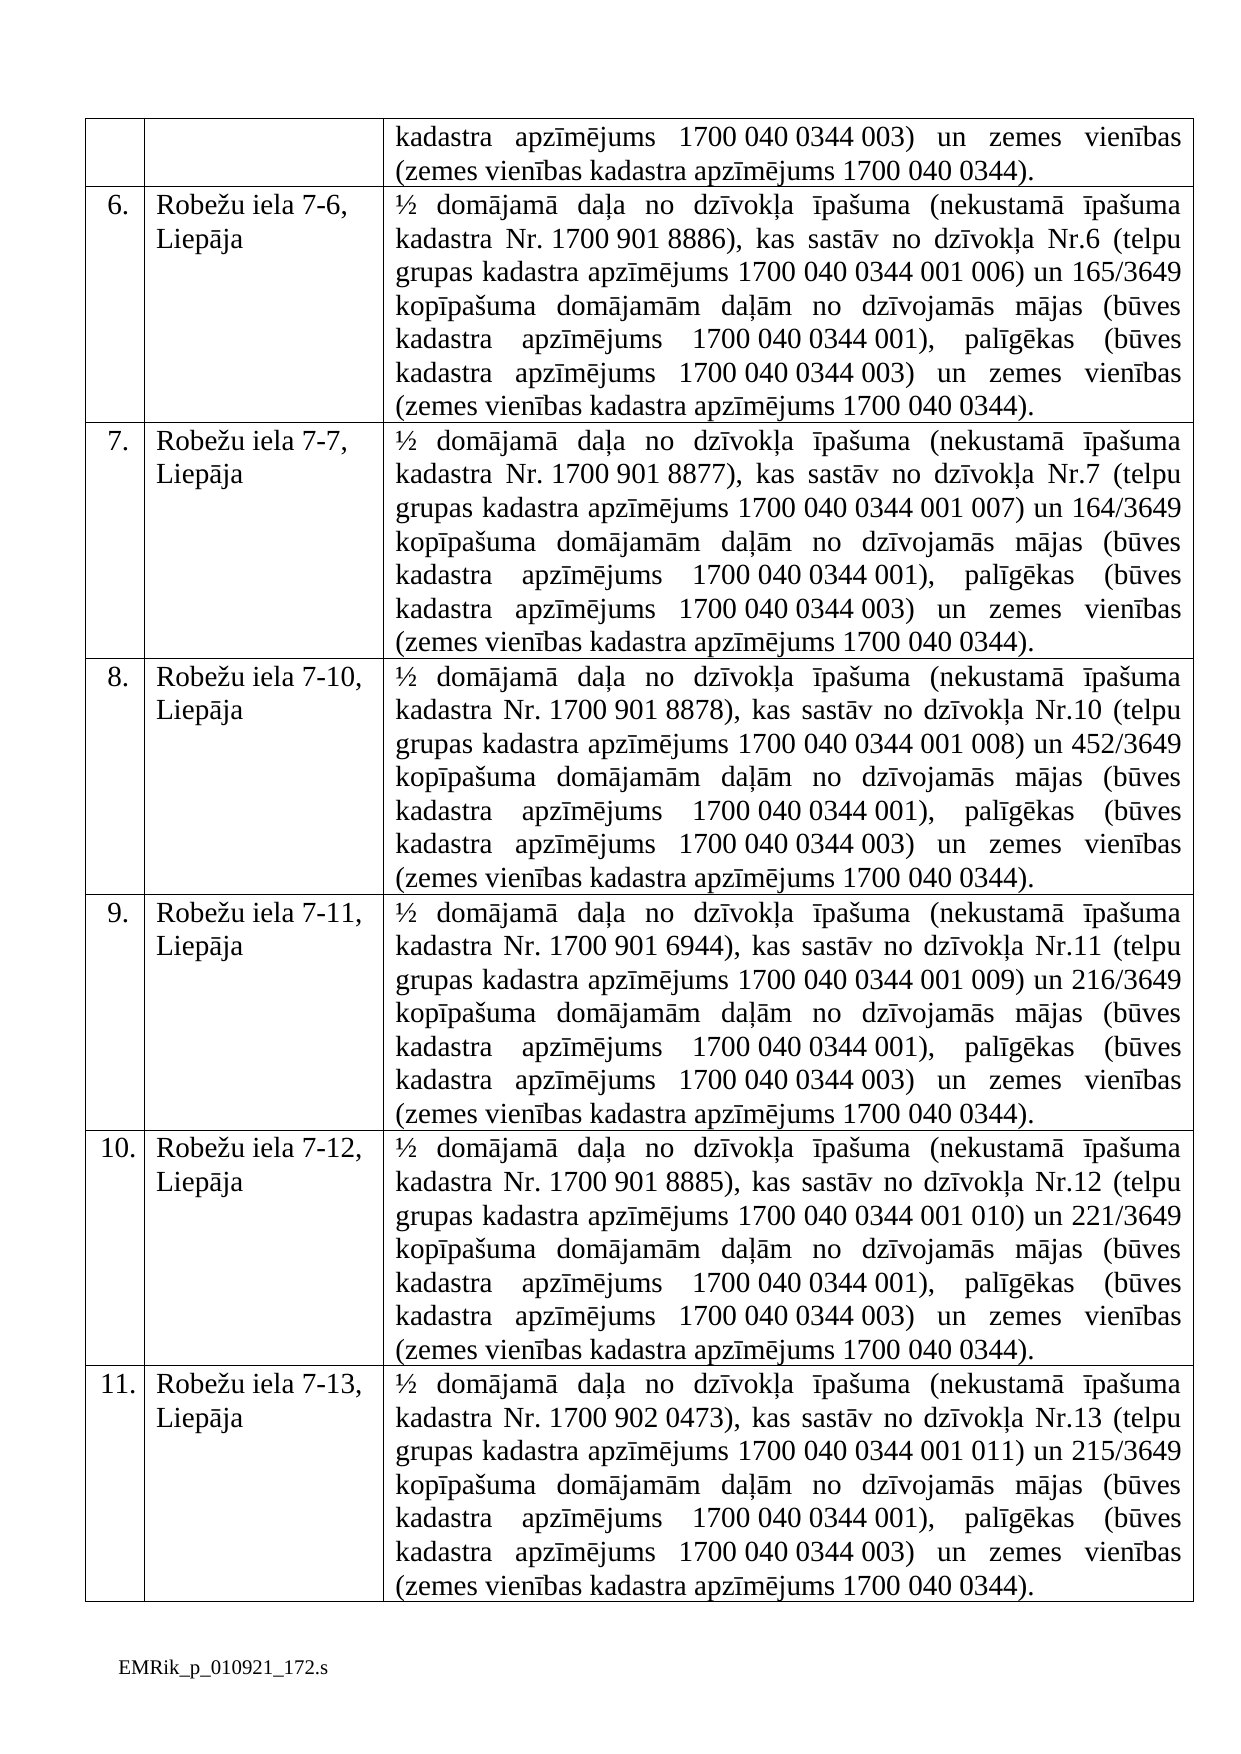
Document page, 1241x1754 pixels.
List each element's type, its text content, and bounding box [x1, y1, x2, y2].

table_cell 6. [86, 187, 144, 422]
table_cell 11. [86, 1366, 144, 1601]
table_cell ½ domājamā daļa no dzīvokļa īpašuma (nekustamā īpašuma kadastra Nr. 1700 901 8885), kas sastāv no dzīvokļa Nr.12 (telpu grupas kadastra apzīmējums 1700 040 0344 001 010) un 221/3649 kopīpašuma domājamām daļām no dzīvojamās mājas (būves kadastra apzīmējums 1700 040 0344 001), palīgēkas (būves kadastra apzīmējums 1700 040 0344 003) un zemes vienības (zemes vienības kadastra apzīmējums 1700 040 0344). [384, 1131, 1193, 1365]
table_cell 10. [86, 1131, 144, 1365]
table_cell Robežu iela 7-6, Liepāja [145, 187, 383, 422]
table_cell Robežu iela 7-13, Liepāja [145, 1366, 383, 1601]
table_cell Robežu iela 7-11, Liepāja [145, 895, 383, 1129]
table_cell ½ domājamā daļa no dzīvokļa īpašuma (nekustamā īpašuma kadastra Nr. 1700 901 8886), kas sastāv no dzīvokļa Nr.6 (telpu grupas kadastra apzīmējums 1700 040 0344 001 006) un 165/3649 kopīpašuma domājamām daļām no dzīvojamās mājas (būves kadastra apzīmējums 1700 040 0344 001), palīgēkas (būves kadastra apzīmējums 1700 040 0344 003) un zemes vienības (zemes vienības kadastra apzīmējums 1700 040 0344). [384, 187, 1193, 422]
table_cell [145, 119, 383, 186]
table_cell 9. [86, 895, 144, 1129]
table_cell Robežu iela 7-10, Liepāja [145, 659, 383, 894]
table_cell 5. [86, 119, 144, 186]
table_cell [384, 119, 1193, 186]
table_cell ½ domājamā daļa no dzīvokļa īpašuma (nekustamā īpašuma kadastra Nr. 1700 901 6944), kas sastāv no dzīvokļa Nr.11 (telpu grupas kadastra apzīmējums 1700 040 0344 001 009) un 216/3649 kopīpašuma domājamām daļām no dzīvojamās mājas (būves kadastra apzīmējums 1700 040 0344 001), palīgēkas (būves kadastra apzīmējums 1700 040 0344 003) un zemes vienības (zemes vienības kadastra apzīmējums 1700 040 0344). [384, 895, 1193, 1129]
table_cell ½ domājamā daļa no dzīvokļa īpašuma (nekustamā īpašuma kadastra Nr. 1700 902 0473), kas sastāv no dzīvokļa Nr.13 (telpu grupas kadastra apzīmējums 1700 040 0344 001 011) un 215/3649 kopīpašuma domājamām daļām no dzīvojamās mājas (būves kadastra apzīmējums 1700 040 0344 001), palīgēkas (būves kadastra apzīmējums 1700 040 0344 003) un zemes vienības (zemes vienības kadastra apzīmējums 1700 040 0344). [384, 1366, 1193, 1601]
table_cell 7. [86, 423, 144, 658]
table_cell Robežu iela 7-12, Liepāja [145, 1131, 383, 1365]
table_cell Robežu iela 7-7, Liepāja [145, 423, 383, 658]
table_cell ½ domājamā daļa no dzīvokļa īpašuma (nekustamā īpašuma kadastra Nr. 1700 901 8878), kas sastāv no dzīvokļa Nr.10 (telpu grupas kadastra apzīmējums 1700 040 0344 001 008) un 452/3649 kopīpašuma domājamām daļām no dzīvojamās mājas (būves kadastra apzīmējums 1700 040 0344 001), palīgēkas (būves kadastra apzīmējums 1700 040 0344 003) un zemes vienības (zemes vienības kadastra apzīmējums 1700 040 0344). [384, 659, 1193, 894]
table_cell 8. [86, 659, 144, 894]
table_cell ½ domājamā daļa no dzīvokļa īpašuma (nekustamā īpašuma kadastra Nr. 1700 901 8877), kas sastāv no dzīvokļa Nr.7 (telpu grupas kadastra apzīmējums 1700 040 0344 001 007) un 164/3649 kopīpašuma domājamām daļām no dzīvojamās mājas (būves kadastra apzīmējums 1700 040 0344 001), palīgēkas (būves kadastra apzīmējums 1700 040 0344 003) un zemes vienības (zemes vienības kadastra apzīmējums 1700 040 0344). [384, 423, 1193, 658]
